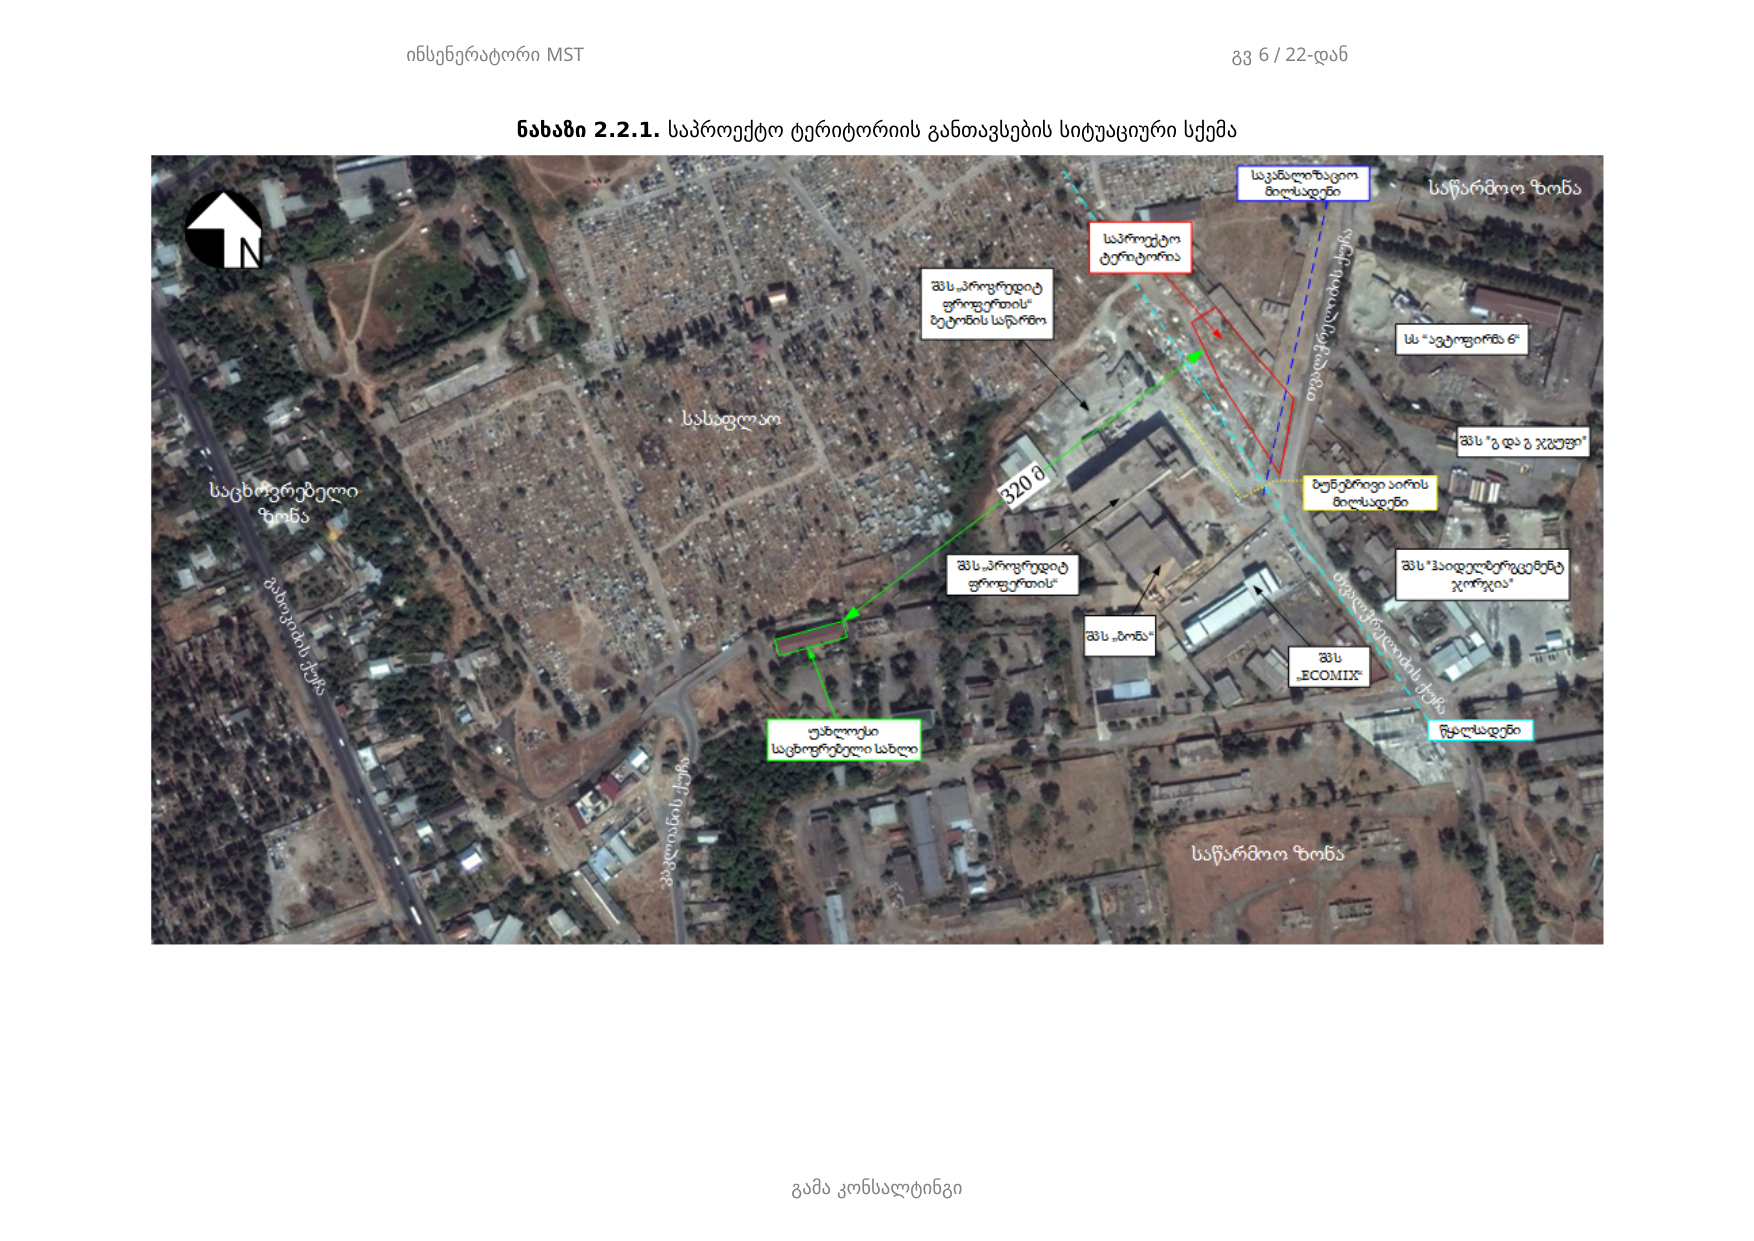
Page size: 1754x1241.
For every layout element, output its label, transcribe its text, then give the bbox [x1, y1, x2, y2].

picture [150, 155, 1604, 946]
text ნახაზი 2.2.1. საპროექტო ტერიტორიის განთავსების სიტუაციური სქემა [118, 118, 1636, 142]
